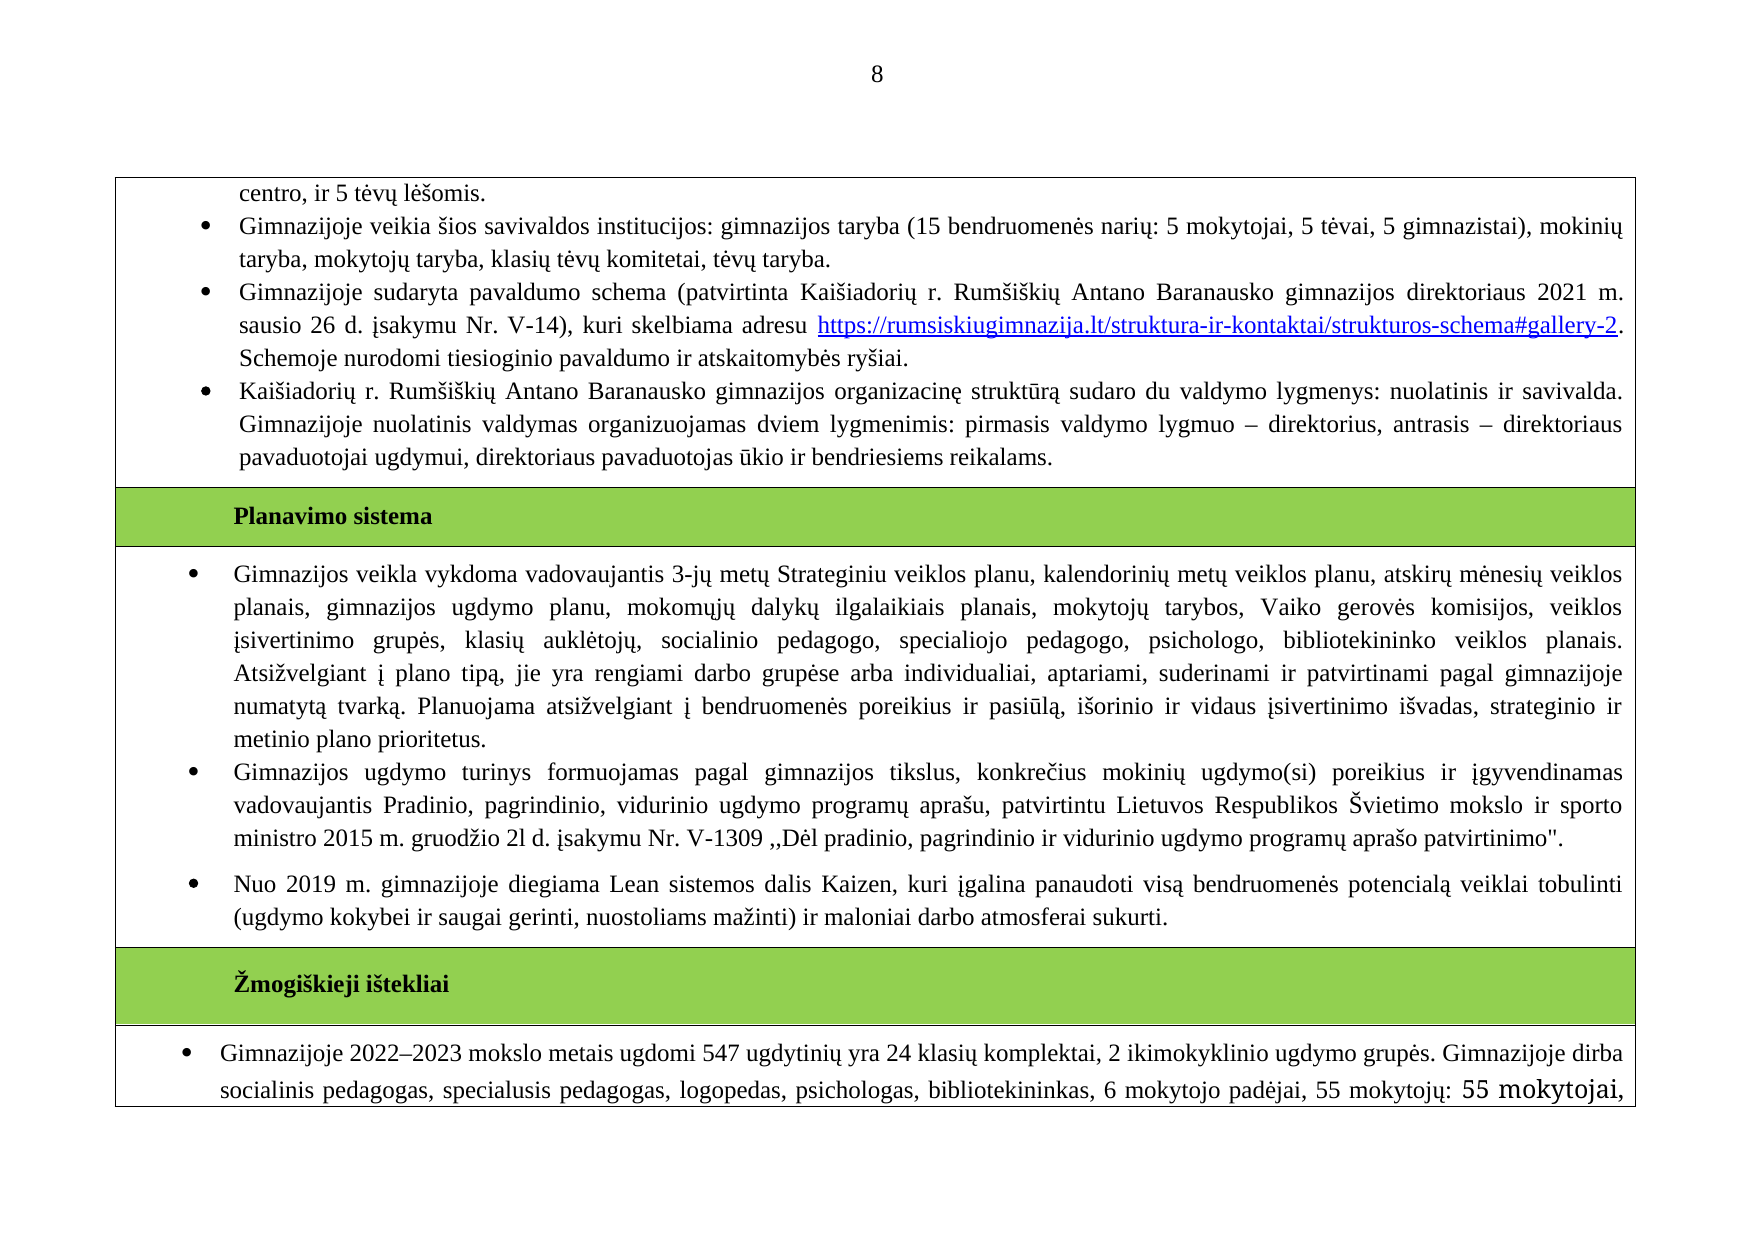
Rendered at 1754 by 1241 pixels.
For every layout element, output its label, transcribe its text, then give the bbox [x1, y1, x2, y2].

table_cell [116, 178, 1635, 487]
table_cell Žmogiškieji ištekliai [116, 948, 1635, 1024]
table_cell Gimnazijos veikla vykdoma vadovaujantis 3-jų metų Strateginiu veiklos planu, kalendorinių metų veiklos planu, atskirų mėnesių veiklos planais, gimnazijos ugdymo planu, mokomųjų dalykų ilgalaikiais planais, mokytojų tarybos, Vaiko gerovės komisijos, veiklos įsivertinimo grupės, klasių auklėtojų, socialinio pedagogo, specialiojo pedagogo, psichologo, bibliotekininko veiklos planais. Atsižvelgiant į plano tipą, jie yra rengiami darbo grupėse arba individualiai, aptariami, suderinami ir patvirtinami pagal gimnazijoje numatytą tvarką. Planuojama atsižvelgiant į bendruomenės poreikius ir pasiūlą, išorinio ir vidaus įsivertinimo išvadas, strateginio ir metinio plano prioritetus. Gimnazijos ugdymo turinys formuojamas pagal gimnazijos tikslus, konkrečius mokinių ugdymo(si) poreikius ir įgyvendinamas vadovaujantis Pradinio, pagrindinio, vidurinio ugdymo programų aprašu, patvirtintu Lietuvos Respublikos Švietimo mokslo ir sporto ministro 2015 m. gruodžio 2l d. įsakymu Nr. V-1309 ,,Dėl pradinio, pagrindinio ir vidurinio ugdymo programų aprašo patvirtinimo". Nuo 2019 m. gimnazijoje diegiama Lean sistemos dalis Kaizen, kuri įgalina panaudoti visą bendruomenės potencialą veiklai tobulinti (ugdymo kokybei ir saugai gerinti, nuostoliams mažinti) ir maloniai darbo atmosferai sukurti. [116, 547, 1635, 947]
table_cell Planavimo sistema [116, 488, 1635, 546]
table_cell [116, 1026, 1635, 1106]
